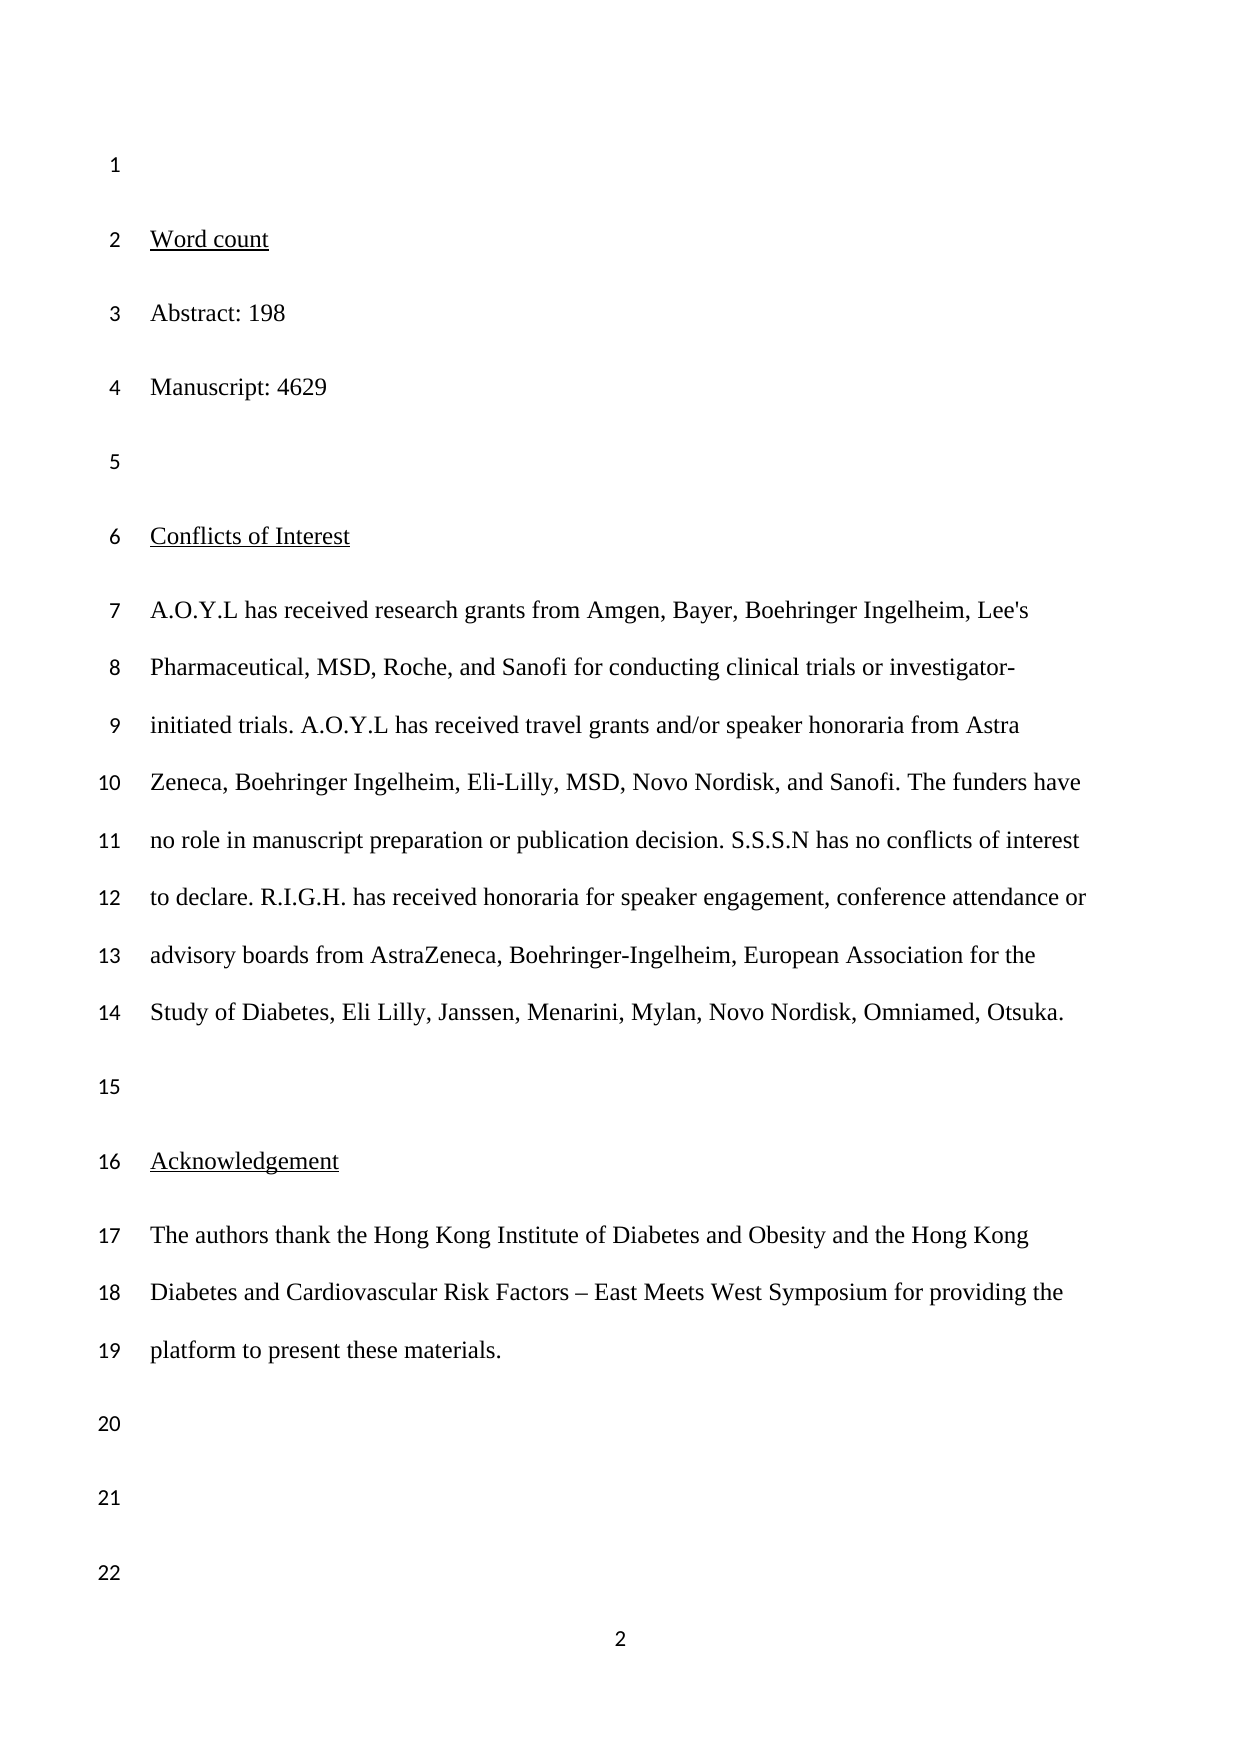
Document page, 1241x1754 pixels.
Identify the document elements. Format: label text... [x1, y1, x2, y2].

text A.O.Y.L has received research grants from Amgen, Bayer, Boehringer Ingelheim, Lee's Pharmaceutical, MSD, Roche, and Sanofi for conducting clinical trials or investigator-initiated trials. A.O.Y.L has received travel grants and/or speaker honoraria from Astra Zeneca, Boehringer Ingelheim, Eli-Lilly, MSD, Novo Nordisk, and Sanofi. The funders have no role in manuscript preparation or publication decision. S.S.S.N has no conflicts of interest to declare. R.I.G.H. has received honoraria for speaker engagement, conference attendance or advisory boards from AstraZeneca, Boehringer-Ingelheim, European Association for the Study of Diabetes, Eli Lilly, Janssen, Menarini, Mylan, Novo Nordisk, Omniamed, Otsuka. [150, 595, 1090, 1026]
text Acknowledgement [150, 1146, 1090, 1174]
text Conflicts of Interest [150, 521, 1090, 549]
text The authors thank the Hong Kong Institute of Diabetes and Obesity and the Hong Kong Diabetes and Cardiovascular Risk Factors – East Meets West Symposium for providing the platform to present these materials. [150, 1220, 1090, 1364]
text Abstract: 198 [150, 298, 1090, 327]
text Word count [150, 224, 1090, 253]
text Manuscript: 4629 [150, 372, 1090, 401]
